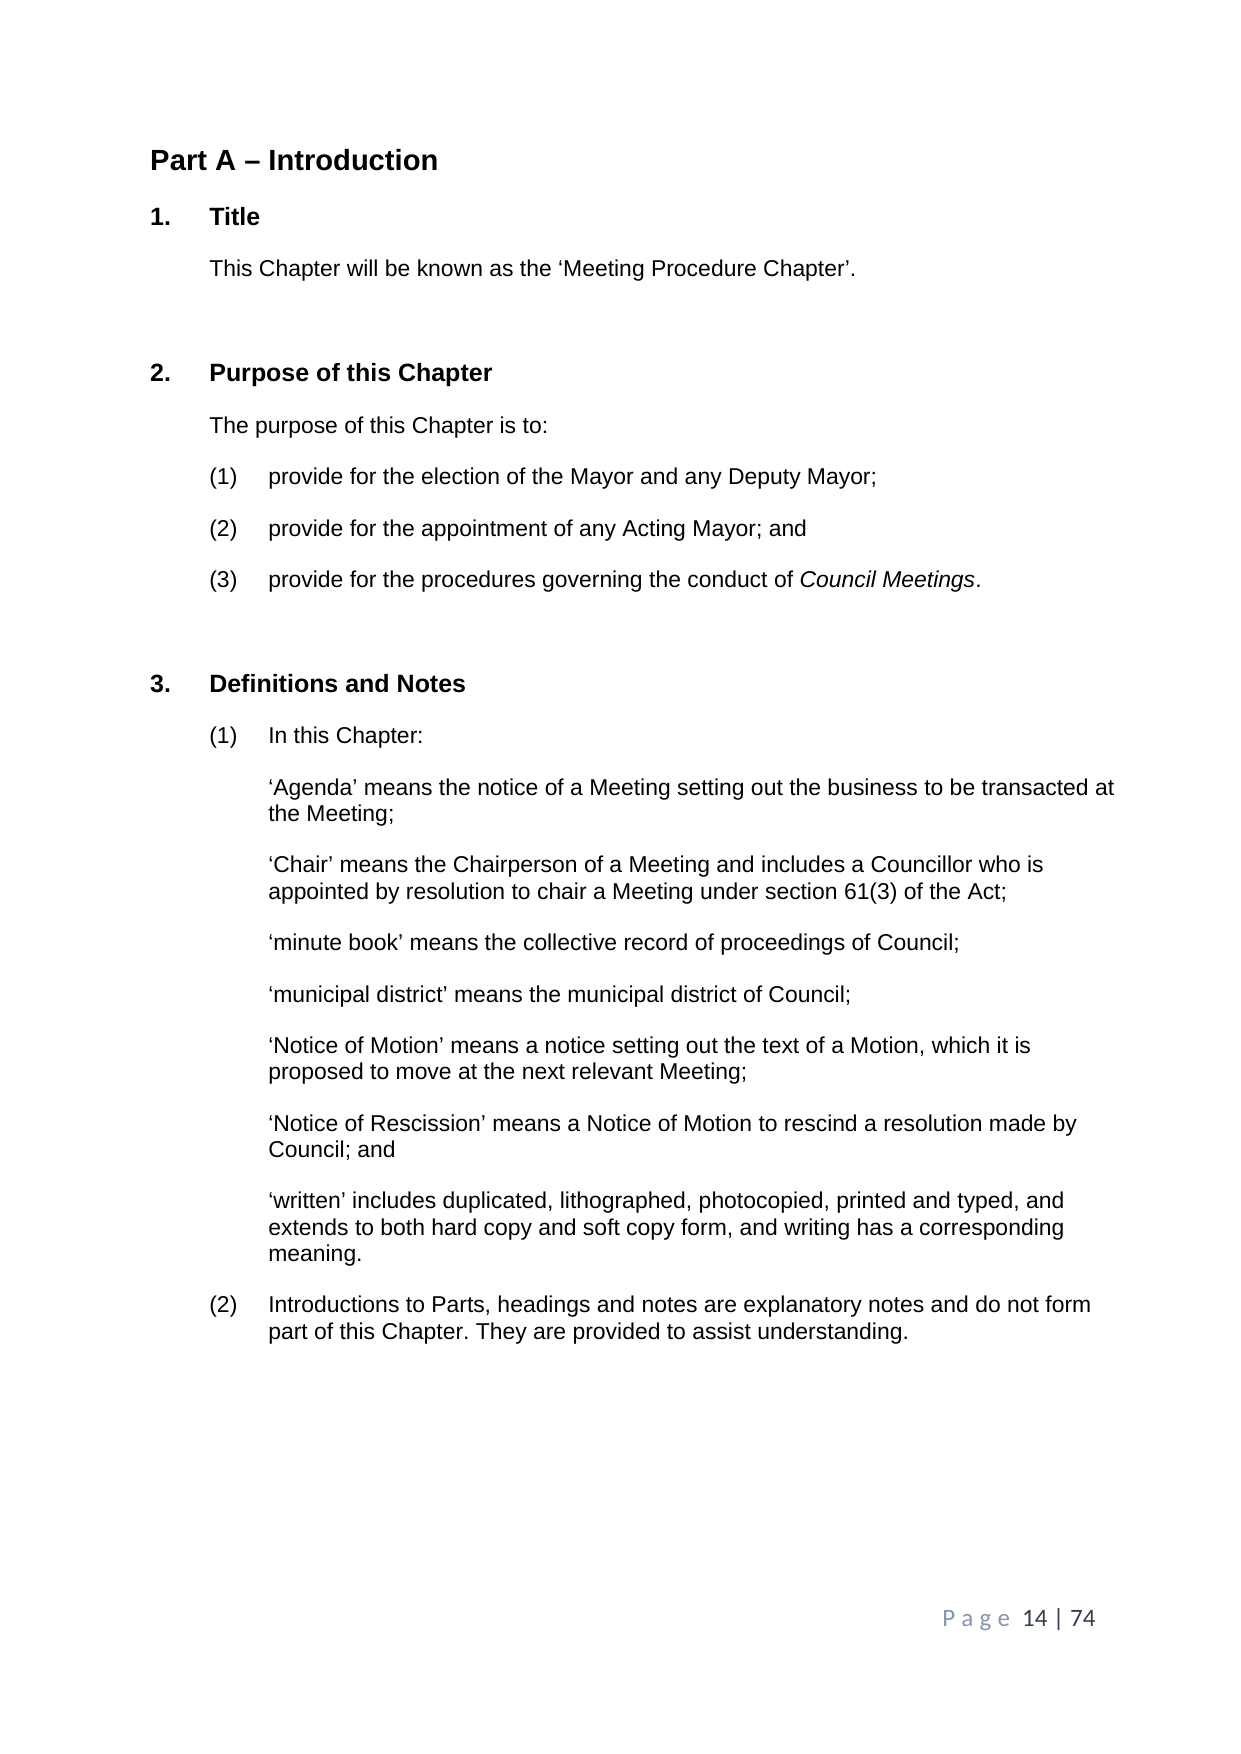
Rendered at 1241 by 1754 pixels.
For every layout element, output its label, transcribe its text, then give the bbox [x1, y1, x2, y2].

subtitle Introductions to Parts, headings and notes are explanatory notes and do not form part of this Chapter. They are provided to assist understanding. [209, 1291, 1122, 1344]
text ‘Agenda’ means the notice of a Meeting setting out the business to be transacted at the Meeting; [268, 774, 1122, 826]
subtitle Definitions and Notes [150, 669, 1122, 697]
text ‘Notice of Rescission’ means a Notice of Motion to rescind a resolution made by Council; and [268, 1109, 1122, 1162]
text ‘municipal district’ means the municipal district of Council; [268, 981, 1122, 1007]
text The purpose of this Chapter is to: [209, 412, 1122, 438]
text ‘minute book’ means the collective record of proceedings of Council; [268, 929, 1122, 956]
text This Chapter will be known as the ‘Meeting Procedure Chapter’. [209, 255, 1122, 282]
text ‘Chair’ means the Chairperson of a Meeting and includes a Councillor who is appointed by resolution to chair a Meeting under section 61(3) of the Act; [268, 851, 1122, 904]
subtitle provide for the appointment of any Acting Mayor; and [209, 514, 1122, 541]
subtitle provide for the election of the Mayor and any Deputy Mayor; [209, 463, 1122, 489]
subtitle In this Chapter: [209, 722, 1122, 749]
subtitle provide for the procedures governing the conduct of Council Meetings. [209, 566, 1122, 592]
text ‘written’ includes duplicated, lithographed, photocopied, printed and typed, and extends to both hard copy and soft copy form, and writing has a corresponding meaning. [268, 1187, 1122, 1266]
text ‘Notice of Motion’ means a notice setting out the text of a Motion, which it is proposed to move at the next relevant Meeting; [268, 1032, 1122, 1084]
text Part A – Introduction [150, 143, 1122, 177]
subtitle Title [150, 202, 1122, 230]
subtitle Purpose of this Chapter [150, 358, 1122, 387]
